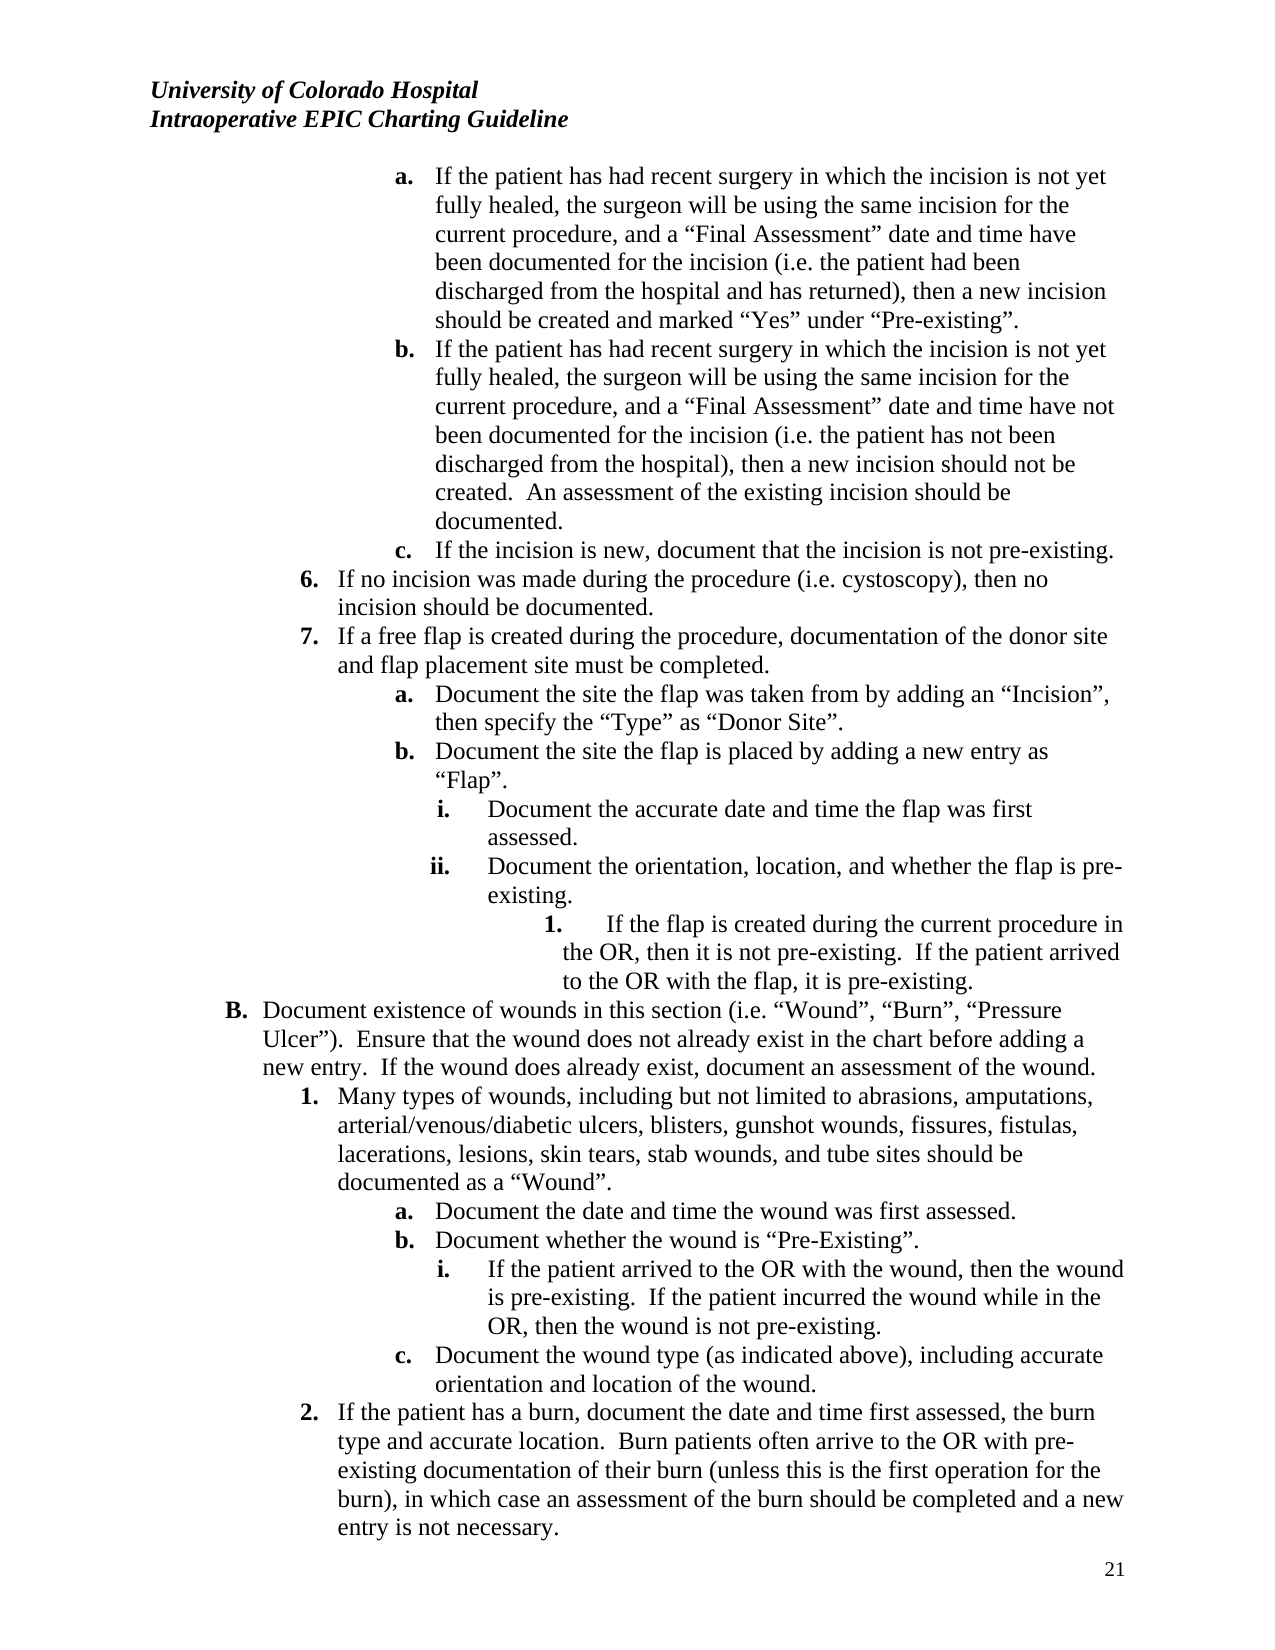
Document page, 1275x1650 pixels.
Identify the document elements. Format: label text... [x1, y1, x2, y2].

list If no incision was made during the procedure (i.e. cystoscopy), then no incision should be documented. [300, 564, 1125, 621]
list Document existence of wounds in this section (i.e. “Wound”, “Burn”, “Pressure Ulcer”). Ensure that the wound does not already exist in the chart before adding a new entry. If the wound does already exist, document an assessment of the wound. [225, 995, 1125, 1081]
list Document the wound type (as indicated above), including accurate orientation and location of the wound. [394, 1340, 1125, 1397]
list Document the site the flap is placed by adding a new entry as “Flap”. [394, 736, 1125, 794]
list If the incision is new, document that the incision is not pre-existing. [394, 535, 1125, 564]
list If the patient has had recent surgery in which the incision is not yet fully healed, the surgeon will be using the same incision for the current procedure, and a “Final Assessment” date and time have been documented for the incision (i.e. the patient had been discharged from the hospital and has returned), then a new incision should be created and marked “Yes” under “Pre-existing”. [394, 161, 1125, 334]
list Document the site the flap was taken from by adding an “Incision”, then specify the “Type” as “Donor Site”. [394, 679, 1125, 736]
list Document the accurate date and time the flap was first assessed. [450, 794, 1125, 851]
list Document whether the wound is “Pre-Existing”. [394, 1225, 1125, 1254]
list Document the date and time the wound was first assessed. [394, 1196, 1125, 1225]
list Many types of wounds, including but not limited to abrasions, amputations, arterial/venous/diabetic ulcers, blisters, gunshot wounds, fissures, fistulas, lacerations, lesions, skin tears, stab wounds, and tube sites should be documented as a “Wound”. [300, 1081, 1125, 1196]
list Document the orientation, location, and whether the flap is pre-existing. [450, 851, 1125, 909]
list If the patient has a burn, document the date and time first assessed, the burn type and accurate location. Burn patients often arrive to the OR with pre-existing documentation of their burn (unless this is the first operation for the burn), in which case an assessment of the burn should be completed and a new entry is not necessary. [300, 1397, 1125, 1541]
list If the flap is created during the current procedure in the OR, then it is not pre-existing. If the patient arrived to the OR with the flap, it is pre-existing. [544, 909, 1125, 995]
list If the patient arrived to the OR with the wound, then the wound is pre-existing. If the patient incurred the wound while in the OR, then the wound is not pre-existing. [450, 1254, 1125, 1340]
list If a free flap is created during the procedure, documentation of the donor site and flap placement site must be completed. [300, 621, 1125, 679]
list If the patient has had recent surgery in which the incision is not yet fully healed, the surgeon will be using the same incision for the current procedure, and a “Final Assessment” date and time have not been documented for the incision (i.e. the patient has not been discharged from the hospital), then a new incision should not be created. An assessment of the existing incision should be documented. [394, 334, 1125, 535]
